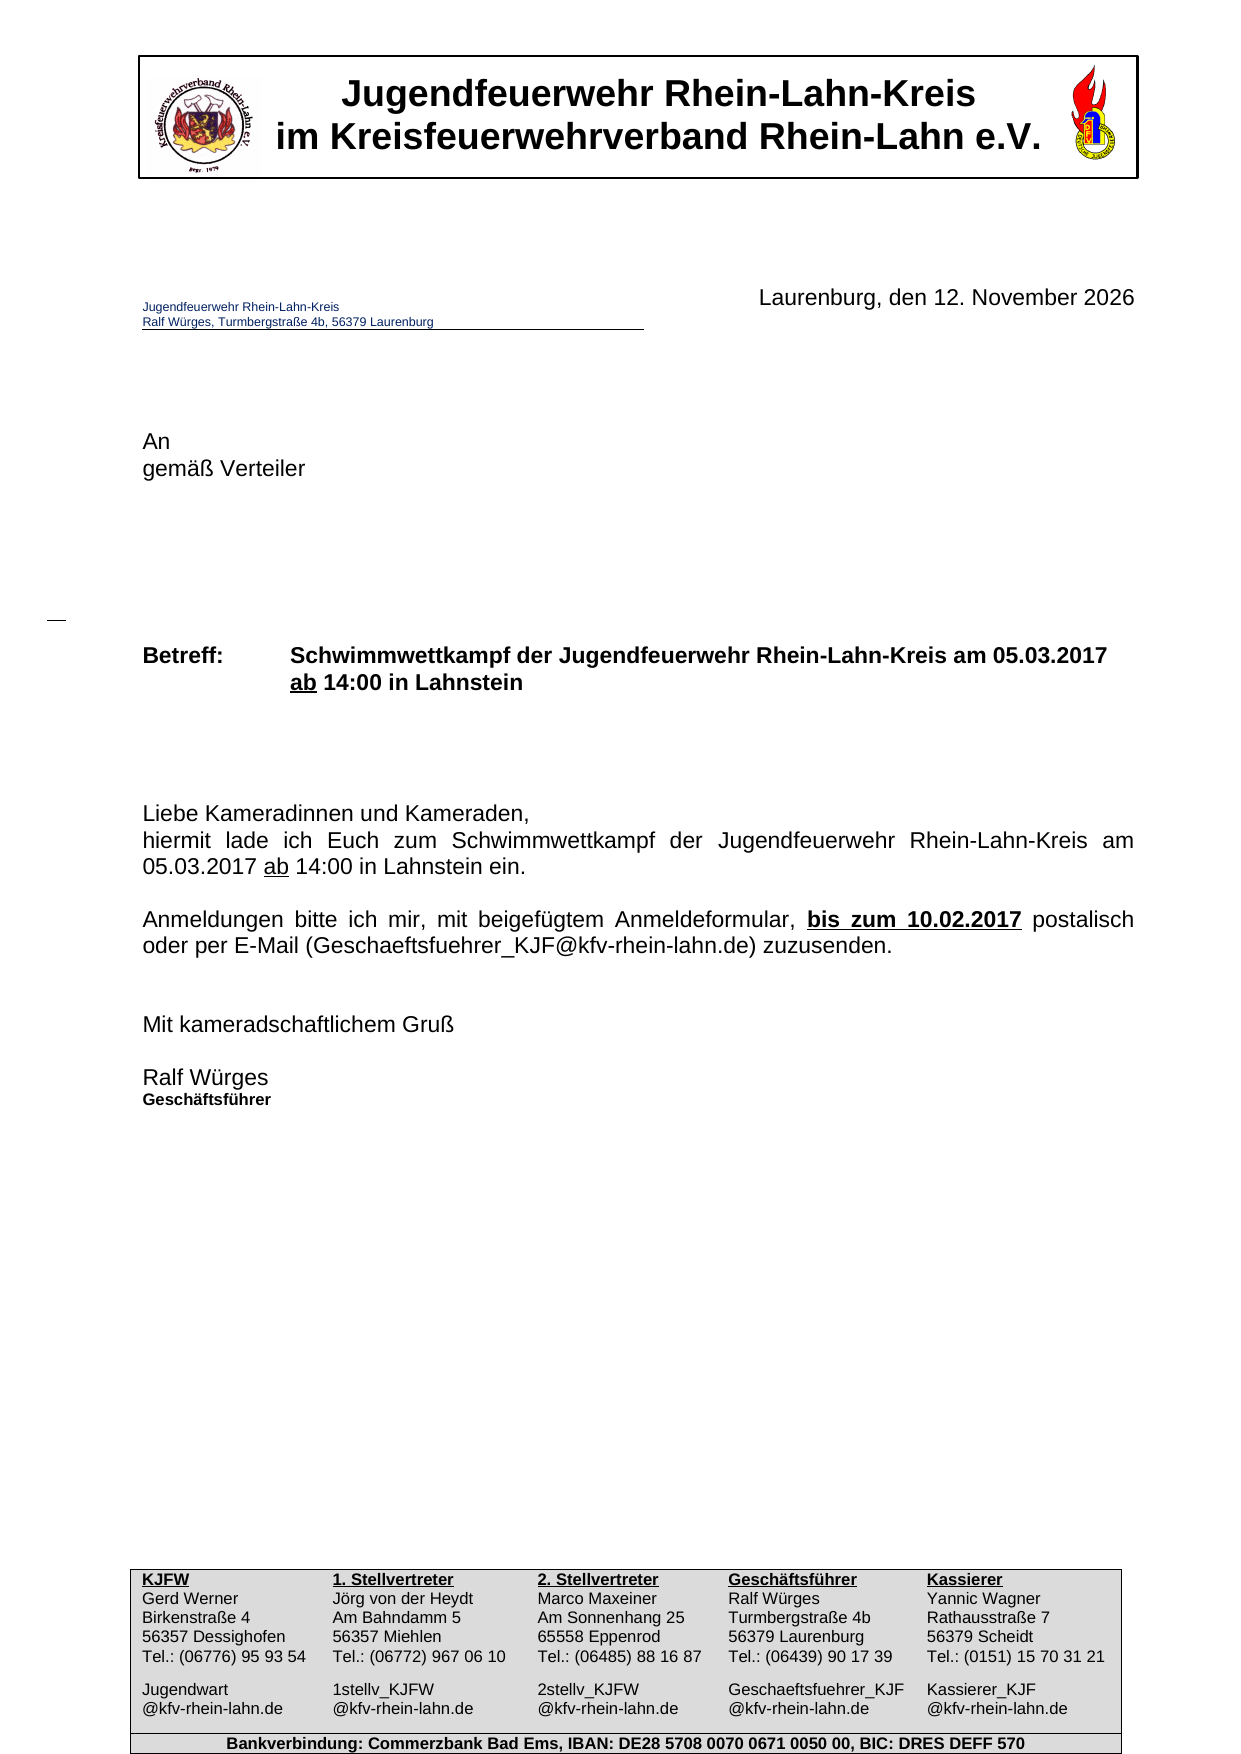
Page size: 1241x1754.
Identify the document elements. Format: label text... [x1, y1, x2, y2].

text Betreff: Schwimmwettkampf der Jugendfeuerwehr Rhein-Lahn-Kreis am 05.03.2017 [142, 642, 1134, 668]
picture [1065, 62, 1118, 161]
text Anmeldungen bitte ich mir, mit beigefügtem Anmeldeformular, bis zum 10.02.2017 postalisch oder per E-Mail (Geschaeftsfuehrer_KJF@kfv-rhein-lahn.de) zuzusenden. [142, 906, 1134, 958]
text ab 14:00 in Lahnstein [216, 668, 1134, 695]
table_cell An gemäß Verteiler [142, 330, 644, 565]
text Laurenburg, den 6. Januar 2017 [142, 284, 1134, 310]
text Mit kameradschaftlichem Gruß [142, 1011, 1134, 1037]
text Ralf Würges Geschäftsführer [142, 1064, 1134, 1109]
table_header Jugendfeuerwehr Rhein-Lahn-Kreis Ralf Würges, Turmbergstraße 4b, 56379 Laurenburg [142, 300, 644, 329]
text Liebe Kameradinnen und Kameraden, [142, 800, 1134, 827]
text hiermit lade ich Euch zum Schwimmwettkampf der Jugendfeuerwehr Rhein-Lahn-Kreis am 05.03.2017 ab 14:00 in Lahnstein ein. [142, 827, 1134, 879]
